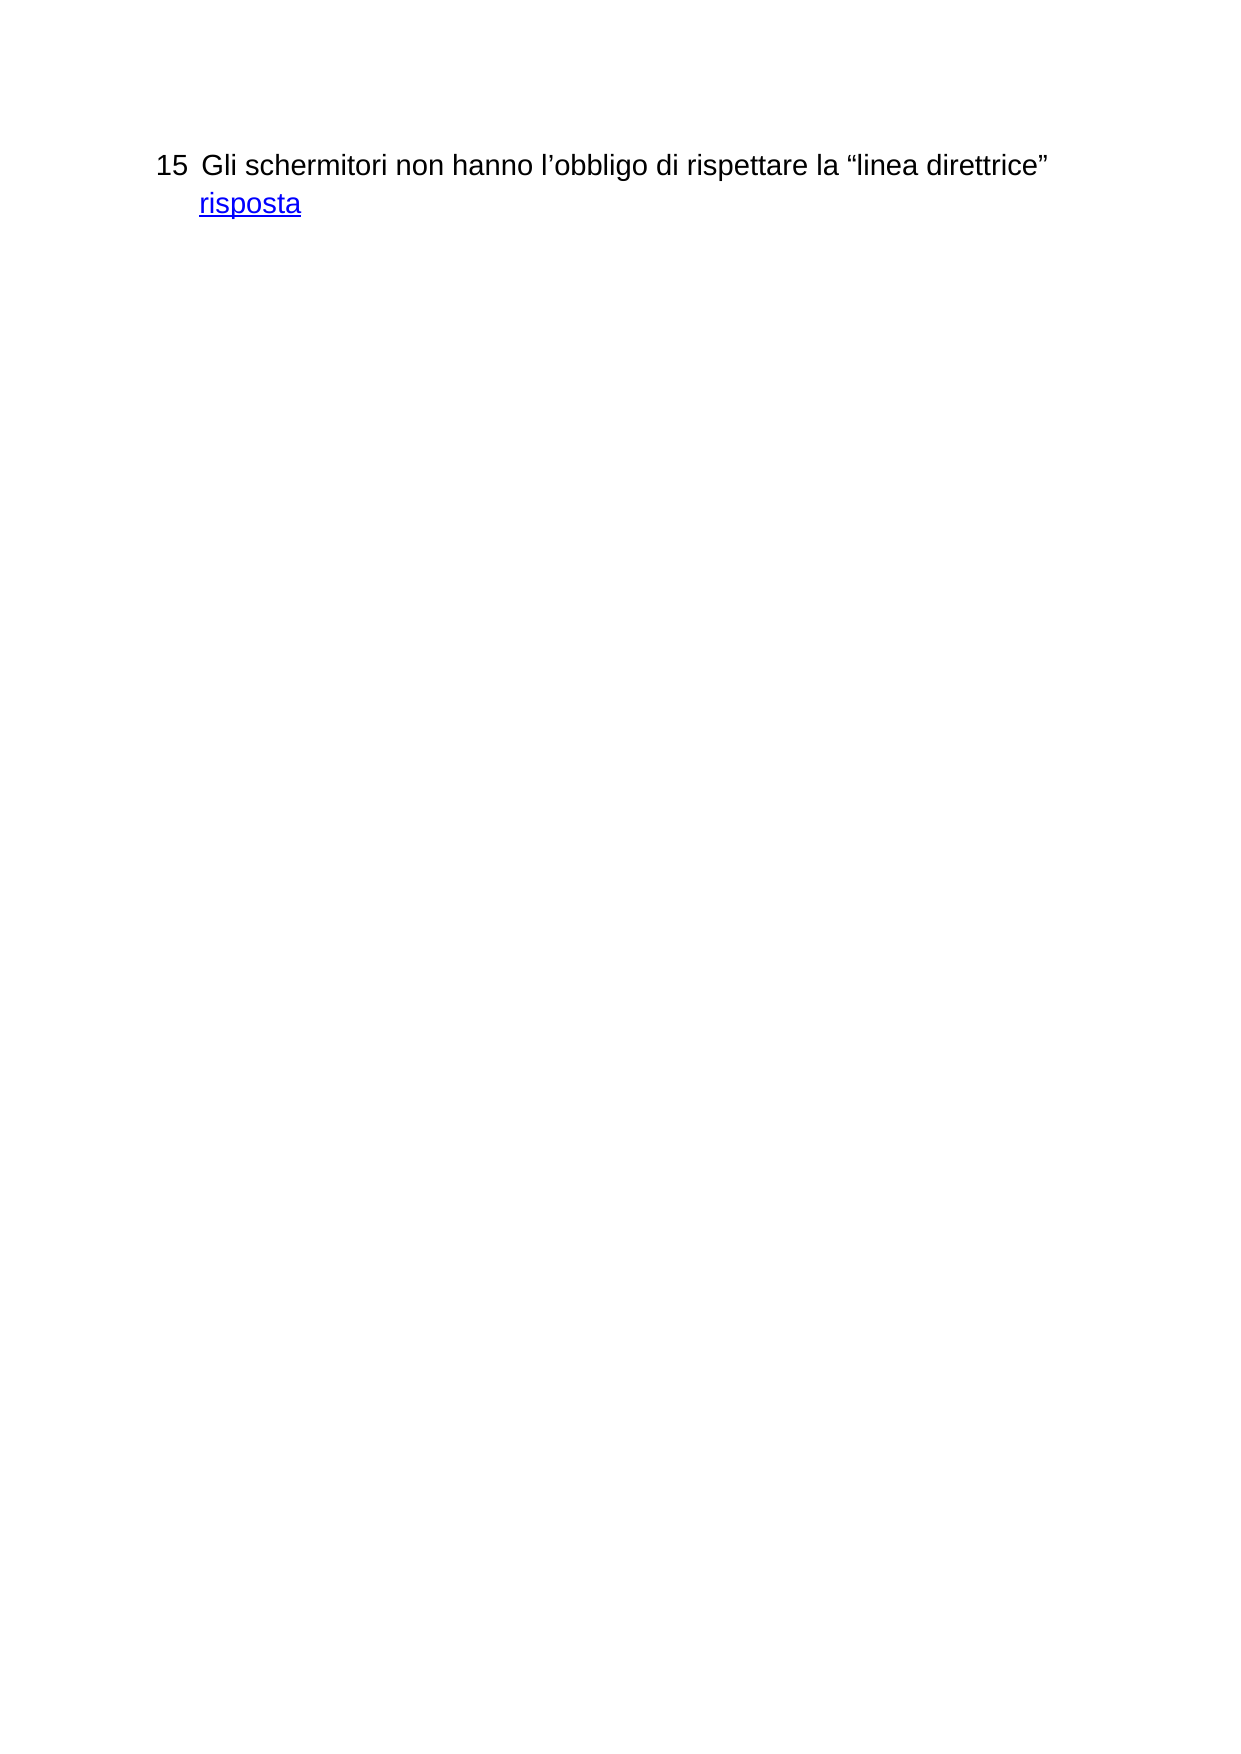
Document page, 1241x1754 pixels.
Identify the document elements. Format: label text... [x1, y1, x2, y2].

list risposta [118, 186, 1122, 220]
list Gli schermitori non hanno l’obbligo di rispettare la “linea direttrice” [156, 148, 1122, 181]
